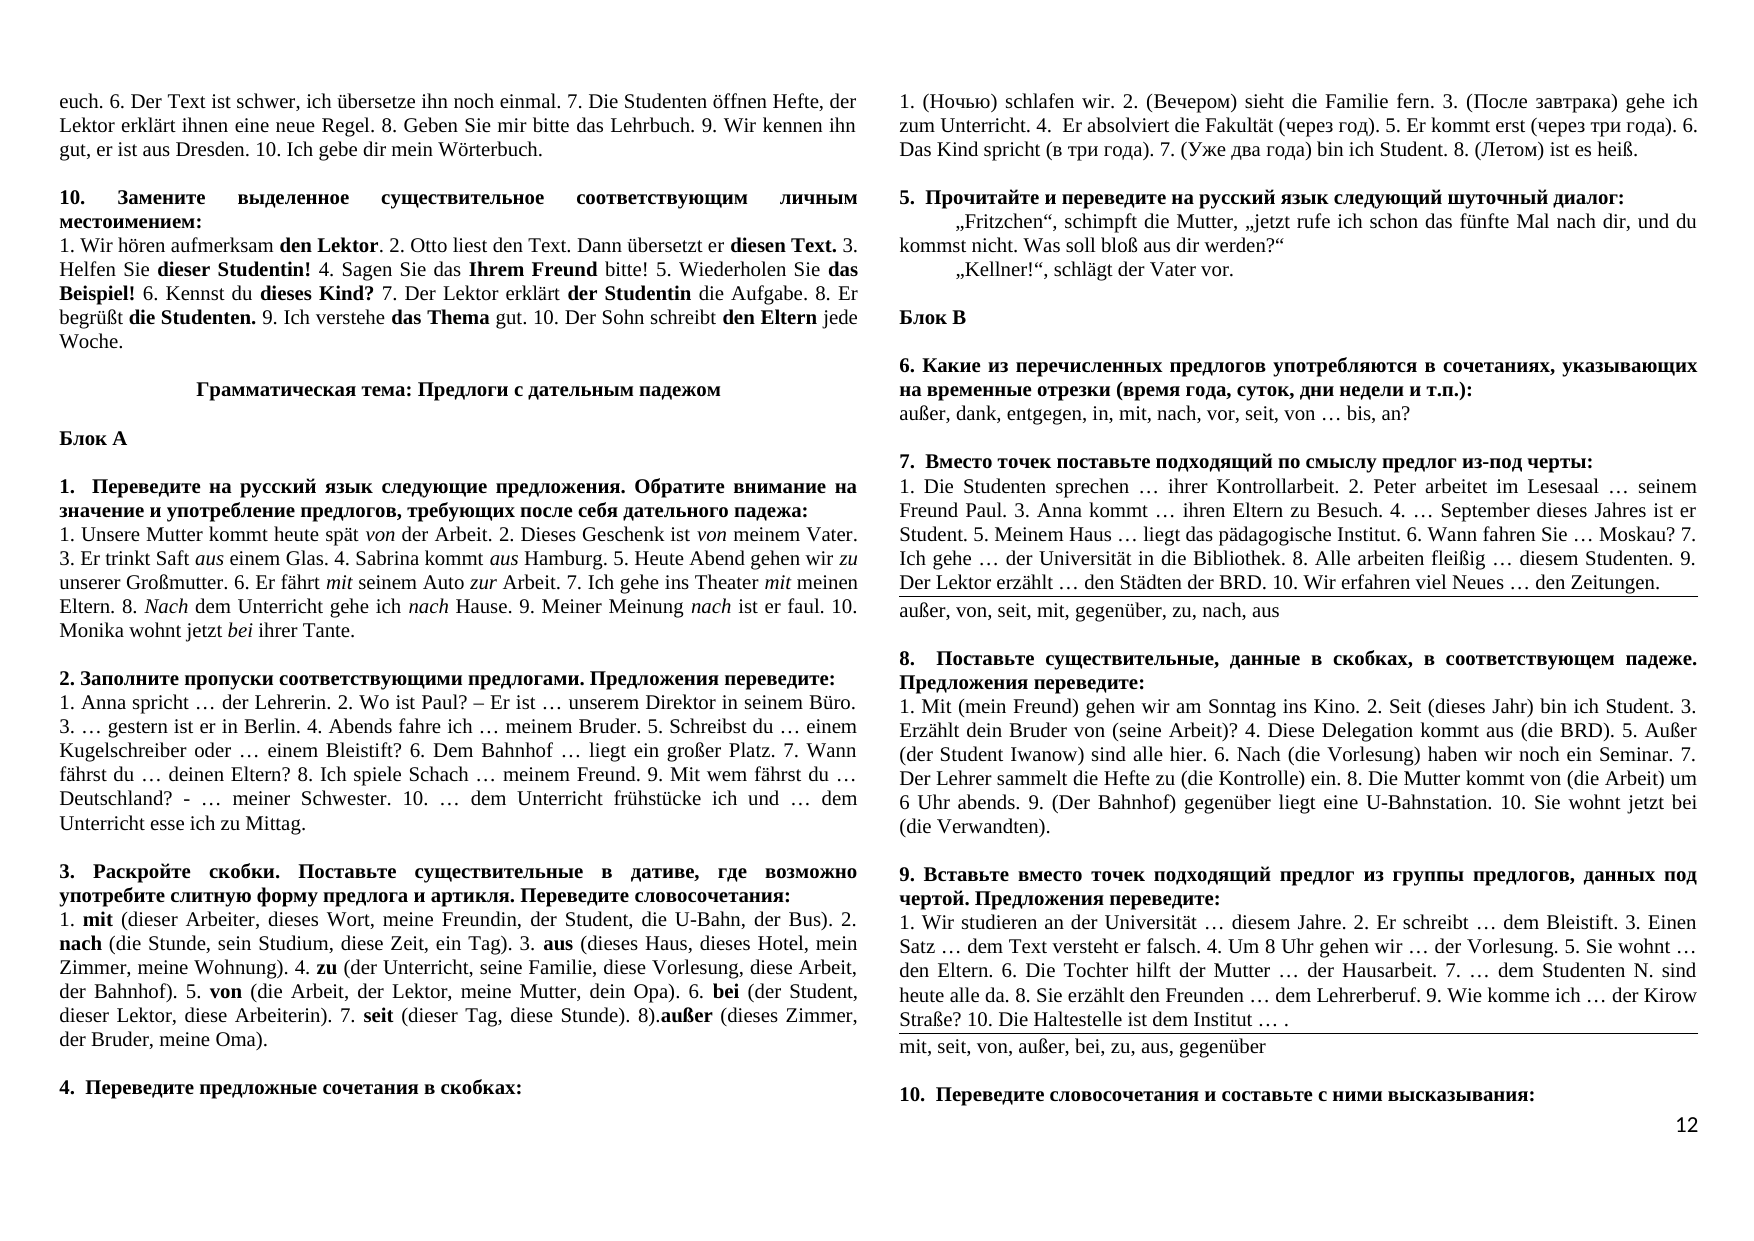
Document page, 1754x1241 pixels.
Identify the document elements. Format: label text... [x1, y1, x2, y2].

text 10. Переведите словосочетания и составьте с ними высказывания: [899, 1082, 1698, 1106]
text Грамматическая тема: Предлоги с дательным падежом [59, 377, 858, 401]
text 7. Вместо точек поставьте подходящий по смыслу предлог из-под черты: [899, 449, 1698, 473]
text 5. Прочитайте и переведите на русский язык следующий шуточный диалог: [899, 185, 1698, 209]
text 1. Wir studieren an der Universität … diesem Jahre. 2. Er schreibt … dem Bleistift. 3. Einen Satz … dem Text versteht er falsch. 4. Um 8 Uhr gehen wir … der Vorlesung. 5. Sie wohnt …den Eltern. 6. Die Tochter hilft der Mutter … der Hausarbeit. 7. … dem Studenten N. sind heute alle da. 8. Sie erzählt den Freunden … dem Lehrerberuf. 9. Wie komme ich … der Kirow Straße? 10. Die Haltestelle ist dem Institut … . [899, 910, 1698, 1033]
text 1. Unsere Mutter kommt heute spät von der Arbeit. 2. Dieses Geschenk ist von meinem Vater. 3. Er trinkt Saft aus einem Glas. 4. Sabrina kommt aus Hamburg. 5. Heute Abend gehen wir zu unserer Großmutter. 6. Er fährt mit seinem Auto zur Arbeit. 7. Ich gehe ins Theater mit meinen Eltern. 8. Nach dem Unterricht gehe ich nach Hause. 9. Meiner Meinung nach ist er faul. 10. Monika wohnt jetzt bei ihrer Tante. [59, 522, 858, 642]
text „Fritzchen“, schimpft die Mutter, „jetzt rufe ich schon das fünfte Mal nach dir, und du kommst nicht. Was soll bloß aus dir werden?“ [899, 209, 1698, 257]
text mit, seit, von, außer, bei, zu, aus, gegenüber [899, 1034, 1698, 1058]
text 1. Die Studenten sprechen … ihrer Kontrollarbeit. 2. Peter arbeitet im Lesesaal … seinem Freund Paul. 3. Anna kommt … ihren Eltern zu Besuch. 4. … September dieses Jahres ist er Student. 5. Meinem Haus … liegt das pädagogische Institut. 6. Wann fahren Sie … Moskau? 7. Ich gehe … der Universität in die Bibliothek. 8. Alle arbeiten fleißig … diesem Studenten. 9. Der Lektor erzählt … den Städten der BRD. 10. Wir erfahren viel Neues … den Zeitungen. [899, 473, 1698, 596]
text außer, dank, entgegen, in, mit, nach, vor, seit, von … bis, an? [899, 401, 1698, 425]
text 2. Заполните пропуски соответствующими предлогами. Предложения переведите: [59, 666, 858, 690]
text 10. Замените выделенное существительное соответствующим личным местоимением: [59, 185, 858, 233]
text 1. (Ночью) schlafen wir. 2. (Вечером) sieht die Familie fern. 3. (После завтрака) gehe ich zum Unterricht. 4. Er absolviert die Fakultät (через год). 5. Er kommt erst (через три года). 6. Das Kind spricht (в три года). 7. (Уже два года) bin ich Student. 8. (Летом) ist es heiß. [899, 88, 1698, 161]
text 8. Поставьте существительные, данные в скобках, в соответствующем падеже. Предложения переведите: [899, 646, 1698, 694]
text 4. Переведите предложные сочетания в скобках: [59, 1075, 858, 1099]
text Блок В [899, 305, 1698, 329]
text 9. Вставьте вместо точек подходящий предлог из группы предлогов, данных под чертой. Предложения переведите: [899, 862, 1698, 910]
text außer, von, seit, mit, gegenüber, zu, nach, aus [899, 597, 1698, 622]
text 1. Wir hören aufmerksam den Lektor. 2. Otto liest den Text. Dann übersetzt er diesen Text. 3. Helfen Sie dieser Studentin! 4. Sagen Sie das Ihrem Freund bitte! 5. Wiederholen Sie das Beispiel! 6. Kennst du dieses Kind? 7. Der Lektor erklärt der Studentin die Aufgabe. 8. Er begrüßt die Studenten. 9. Ich verstehe das Thema gut. 10. Der Sohn schreibt den Eltern jede Woche. [59, 233, 858, 353]
text 1. Переведите на русский язык следующие предложения. Обратите внимание на значение и употребление предлогов, требующих после себя дательного падежа: [59, 473, 858, 522]
text Блок А [59, 425, 858, 449]
text „Kellner!“, schlägt der Vater vor. [899, 257, 1698, 281]
text 1. Mit (mein Freund) gehen wir am Sonntag ins Kino. 2. Seit (dieses Jahr) bin ich Student. 3. Erzählt dein Bruder von (seine Arbeit)? 4. Diese Delegation kommt aus (die BRD). 5. Außer (der Student Iwanow) sind alle hier. 6. Nach (die Vorlesung) haben wir noch ein Seminar. 7. Der Lehrer sammelt die Hefte zu (die Kontrolle) ein. 8. Die Mutter kommt von (die Arbeit) um 6 Uhr abends. 9. (Der Bahnhof) gegenüber liegt eine U-Bahnstation. 10. Sie wohnt jetzt bei (die Verwandten). [899, 694, 1698, 838]
text 1. mit (dieser Arbeiter, dieses Wort, meine Freundin, der Student, die U-Bahn, der Bus). 2. nach (die Stunde, sein Studium, diese Zeit, ein Tag). 3. aus (dieses Haus, dieses Hotel, mein Zimmer, meine Wohnung). 4. zu (der Unterricht, seine Familie, diese Vorlesung, diese Arbeit, der Bahnhof). 5. von (die Arbeit, der Lektor, meine Mutter, dein Opa). 6. bei (der Student, dieser Lektor, diese Arbeiterin). 7. seit (dieser Tag, diese Stunde). 8).außer (dieses Zimmer, der Bruder, meine Oma). [59, 907, 858, 1051]
text 3. Раскройте скобки. Поставьте существительные в дативе, где возможно употребите слитную форму предлога и артикля. Переведите словосочетания: [59, 858, 858, 907]
text 1. Anna spricht … der Lehrerin. 2. Wo ist Paul? – Er ist … unserem Direktor in seinem Büro. 3. … gestern ist er in Berlin. 4. Abends fahre ich … meinem Bruder. 5. Schreibst du … einem Kugelschreiber oder … einem Bleistift? 6. Dem Bahnhof … liegt ein großer Platz. 7. Wann fährst du … deinen Eltern? 8. Ich spiele Schach … meinem Freund. 9. Mit wem fährst du … Deutschland? - … meiner Schwester. 10. … dem Unterricht frühstücke ich und … dem Unterricht esse ich zu Mittag. [59, 690, 858, 834]
text 6. Какие из перечисленных предлогов употребляются в сочетаниях, указывающих на временные отрезки (время года, суток, дни недели и т.п.): [899, 353, 1698, 401]
